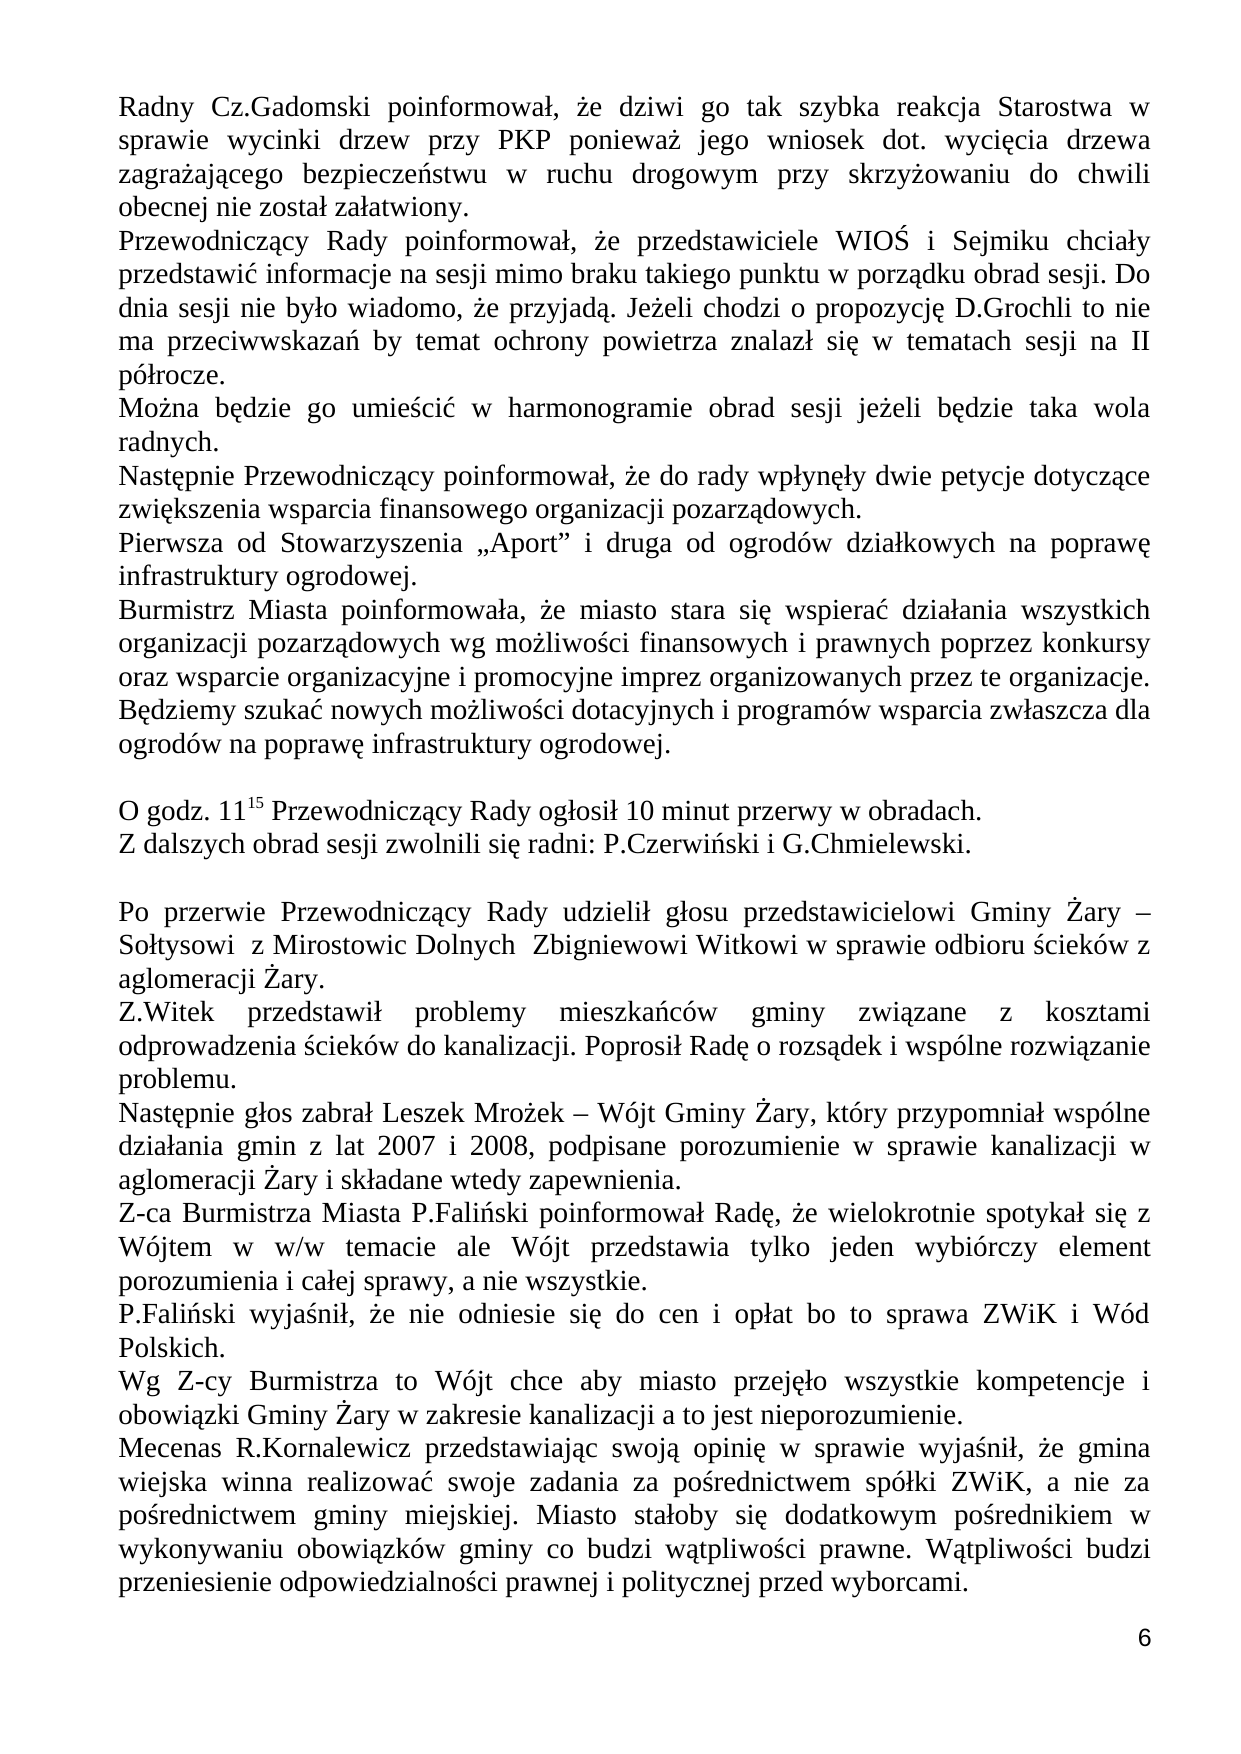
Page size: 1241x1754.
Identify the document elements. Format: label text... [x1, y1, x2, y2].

list Mecenas R.Kornalewicz przedstawiając swoją opinię w sprawie wyjaśnił, że gmina wiejska winna realizować swoje zadania za pośrednictwem spółki ZWiK, a nie za pośrednictwem gminy miejskiej. Miasto stałoby się dodatkowym pośrednikiem w wykonywaniu obowiązków gminy co budzi wątpliwości prawne. Wątpliwości budzi przeniesienie odpowiedzialności prawnej i politycznej przed wyborcami. [118, 1430, 1152, 1598]
list Radny Cz.Gadomski poinformował, że dziwi go tak szybka reakcja Starostwa w sprawie wycinki drzew przy PKP ponieważ jego wniosek dot. wycięcia drzewa zagrażającego bezpieczeństwu w ruchu drogowym przy skrzyżowaniu do chwili obecnej nie został załatwiony. [118, 89, 1152, 223]
list Wg Z-cy Burmistrza to Wójt chce aby miasto przejęło wszystkie kompetencje i obowiązki Gminy Żary w zakresie kanalizacji a to jest nieporozumienie. [118, 1363, 1152, 1430]
text O godz. 1115 Przewodniczący Rady ogłosił 10 minut przerwy w obradach. [118, 793, 1152, 827]
list Przewodniczący Rady poinformował, że przedstawiciele WIOŚ i Sejmiku chciały przedstawić informacje na sesji mimo braku takiego punktu w porządku obrad sesji. Do dnia sesji nie było wiadomo, że przyjadą. Jeżeli chodzi o propozycję D.Grochli to nie ma przeciwwskazań by temat ochrony powietrza znalazł się w tematach sesji na II półrocze. [118, 223, 1152, 391]
list Pierwsza od Stowarzyszenia „Aport” i druga od ogrodów działkowych na poprawę infrastruktury ogrodowej. [118, 525, 1152, 592]
list P.Faliński wyjaśnił, że nie odniesie się do cen i opłat bo to sprawa ZWiK i Wód Polskich. [118, 1296, 1152, 1363]
list Po przerwie Przewodniczący Rady udzielił głosu przedstawicielowi Gminy Żary – Sołtysowi z Mirostowic Dolnych Zbigniewowi Witkowi w sprawie odbioru ścieków z aglomeracji Żary. [118, 894, 1152, 994]
list Z dalszych obrad sesji zwolnili się radni: P.Czerwiński i G.Chmielewski. [118, 827, 1152, 860]
list Burmistrz Miasta poinformowała, że miasto stara się wspierać działania wszystkich organizacji pozarządowych wg możliwości finansowych i prawnych poprzez konkursy oraz wsparcie organizacyjne i promocyjne imprez organizowanych przez te organizacje. Będziemy szukać nowych możliwości dotacyjnych i programów wsparcia zwłaszcza dla ogrodów na poprawę infrastruktury ogrodowej. [118, 592, 1152, 759]
list Z-ca Burmistrza Miasta P.Faliński poinformował Radę, że wielokrotnie spotykał się z Wójtem w w/w temacie ale Wójt przedstawia tylko jeden wybiórczy element porozumienia i całej sprawy, a nie wszystkie. [118, 1196, 1152, 1296]
list Następnie głos zabrał Leszek Mrożek – Wójt Gminy Żary, który przypomniał wspólne działania gmin z lat 2007 i 2008, podpisane porozumienie w sprawie kanalizacji w aglomeracji Żary i składane wtedy zapewnienia. [118, 1095, 1152, 1196]
list Z.Witek przedstawił problemy mieszkańców gminy związane z kosztami odprowadzenia ścieków do kanalizacji. Poprosił Radę o rozsądek i wspólne rozwiązanie problemu. [118, 994, 1152, 1095]
list Można będzie go umieścić w harmonogramie obrad sesji jeżeli będzie taka wola radnych. [118, 391, 1152, 458]
list Następnie Przewodniczący poinformował, że do rady wpłynęły dwie petycje dotyczące zwiększenia wsparcia finansowego organizacji pozarządowych. [118, 458, 1152, 525]
